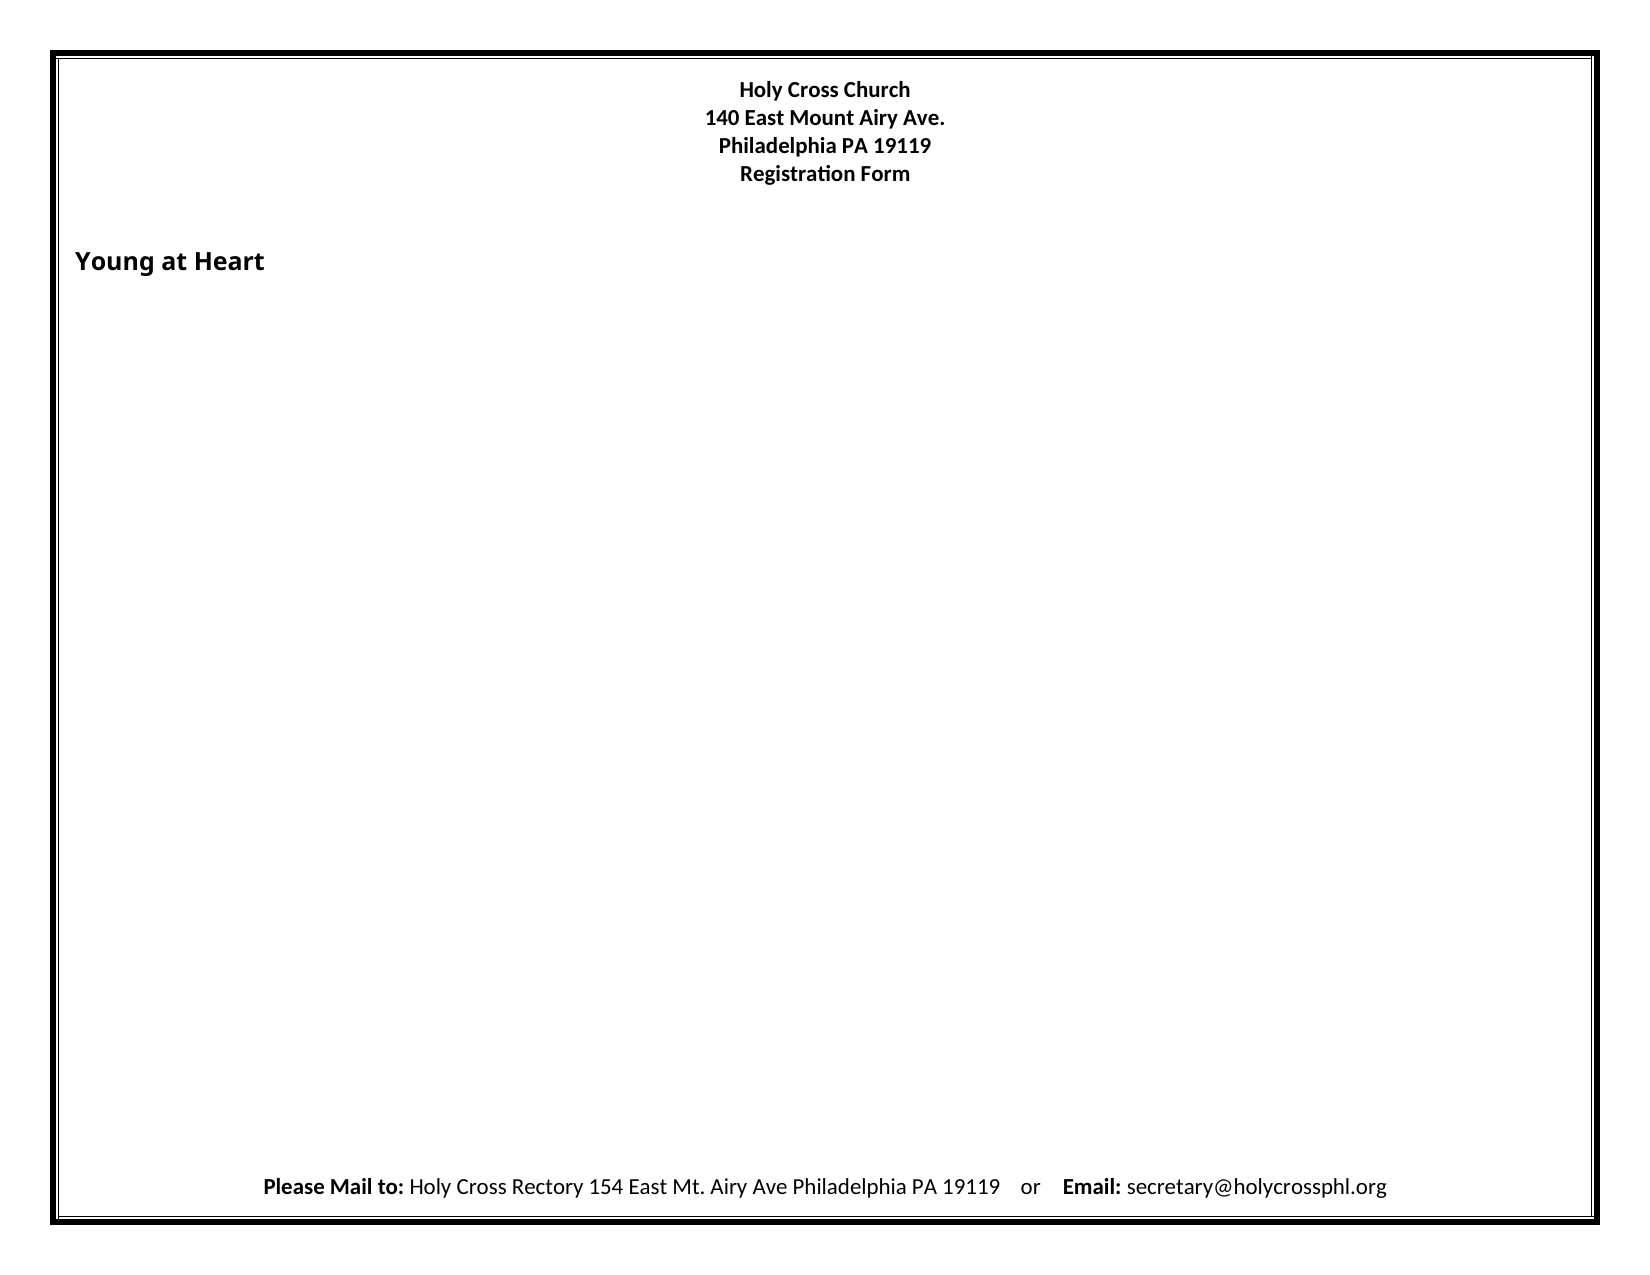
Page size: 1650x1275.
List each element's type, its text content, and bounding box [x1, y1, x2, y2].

text Young at Heart [75, 243, 1575, 277]
